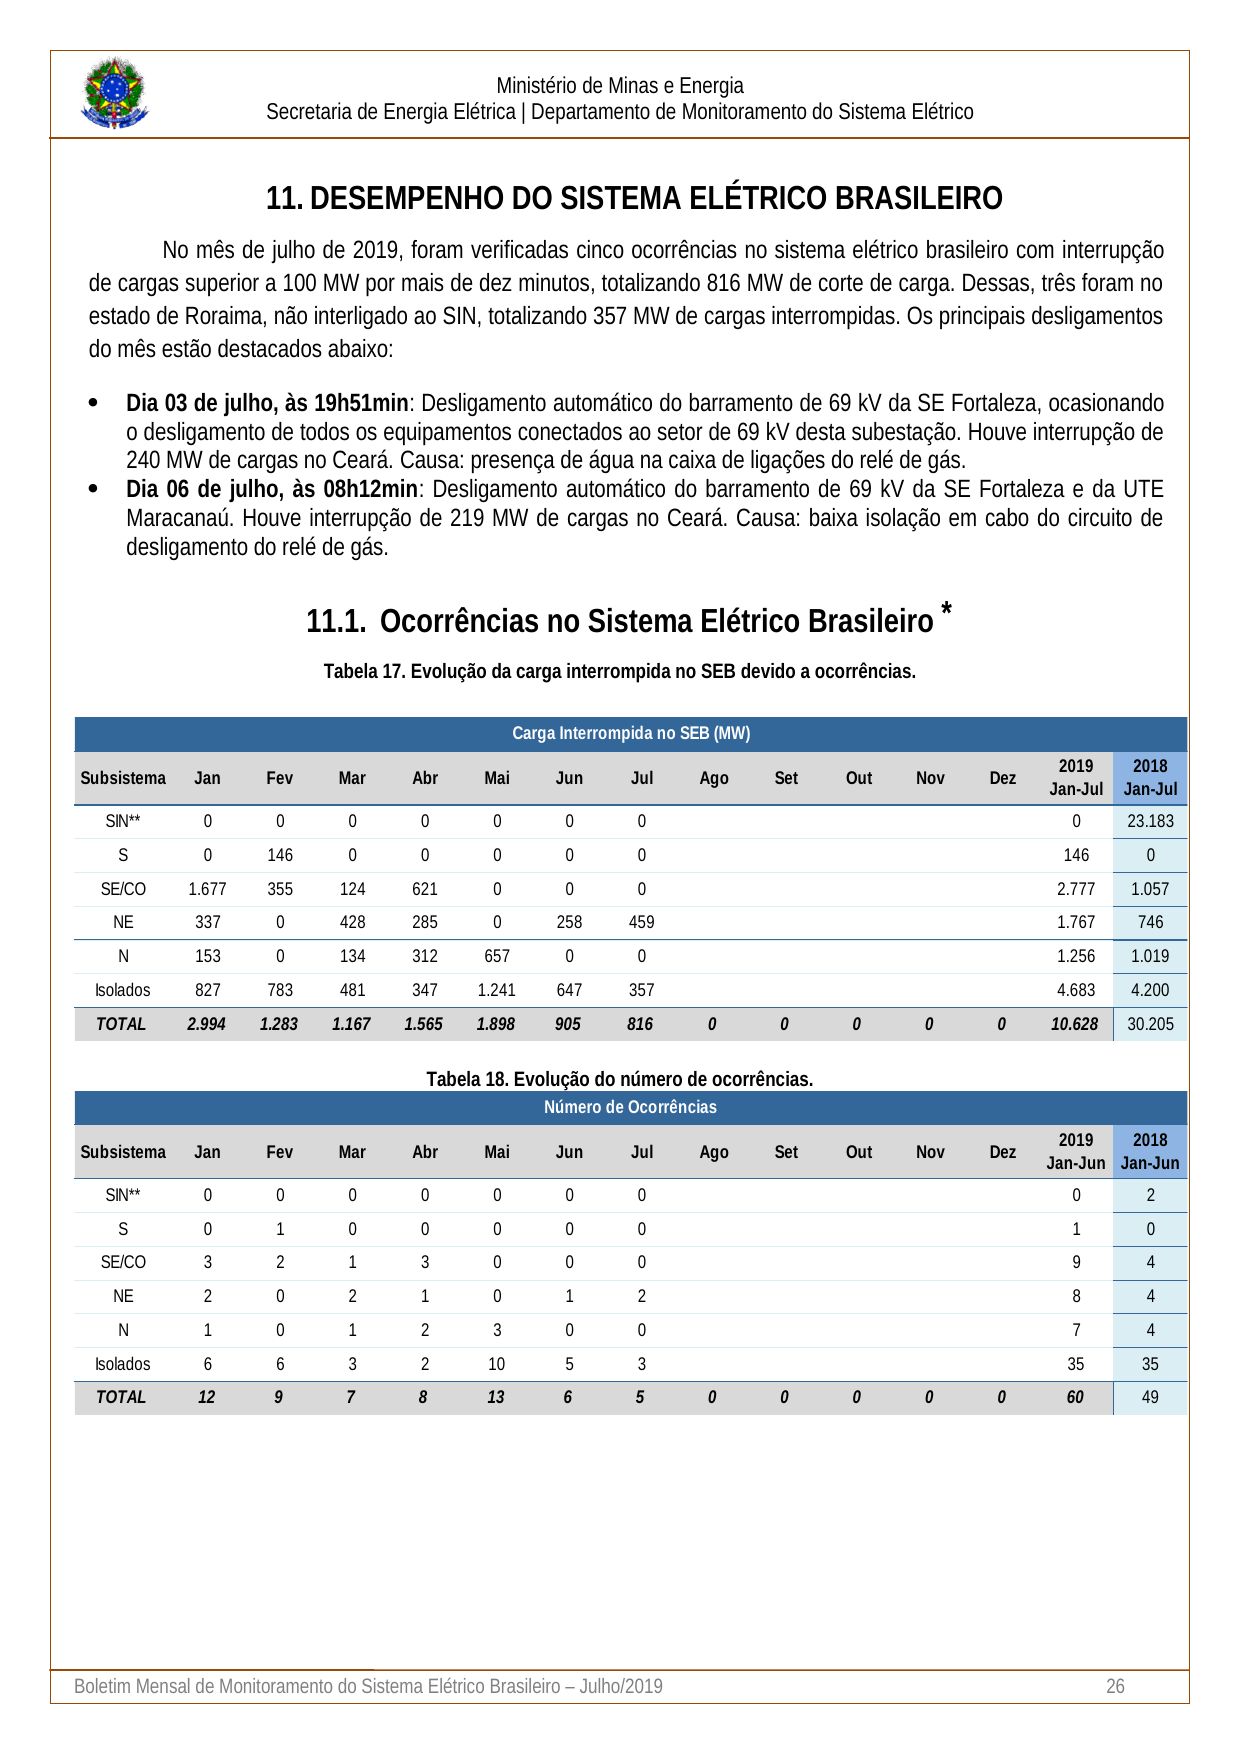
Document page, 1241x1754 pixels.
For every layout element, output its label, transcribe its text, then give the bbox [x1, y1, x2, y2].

text DESEMPENHO DO SISTEMA ELÉTRICO BRASILEIRO [103, 178, 1166, 216]
text Tabela . Evolução do número de ocorrências. [74, 1067, 1166, 1091]
text Ocorrências no Sistema Elétrico Brasileiro [74, 601, 1166, 639]
list Dia 03 de julho, às 19h51min: Desligamento automático do barramento de 69 kV da SE Fortaleza, ocasionando o desligamento de todos os equipamentos conectados ao setor de 69 kV desta subestação. Houve interrupção de 240 MW de cargas no Ceará. Causa: presença de água na caixa de ligações do relé de gás. [89, 388, 1166, 474]
text Tabela . Evolução da carga interrompida no SEB devido a ocorrências. [74, 659, 1166, 683]
list Dia 06 de julho, às 08h12min: Desligamento automático do barramento de 69 kV da SE Fortaleza e da UTE Maracanaú. Houve interrupção de 219 MW de cargas no Ceará. Causa: baixa isolação em cabo do circuito de desligamento do relé de gás. [89, 474, 1166, 560]
picture [76, 53, 154, 134]
text No mês de julho de 2019, foram verificadas cinco ocorrências no sistema elétrico brasileiro com interrupção de cargas superior a 100 MW por mais de dez minutos, totalizando 816 MW de corte de carga. Dessas, três foram no estado de Roraima, não interligado ao SIN, totalizando 357 MW de cargas interrompidas. Os principais desligamentos do mês estão destacados abaixo: [89, 235, 1166, 363]
